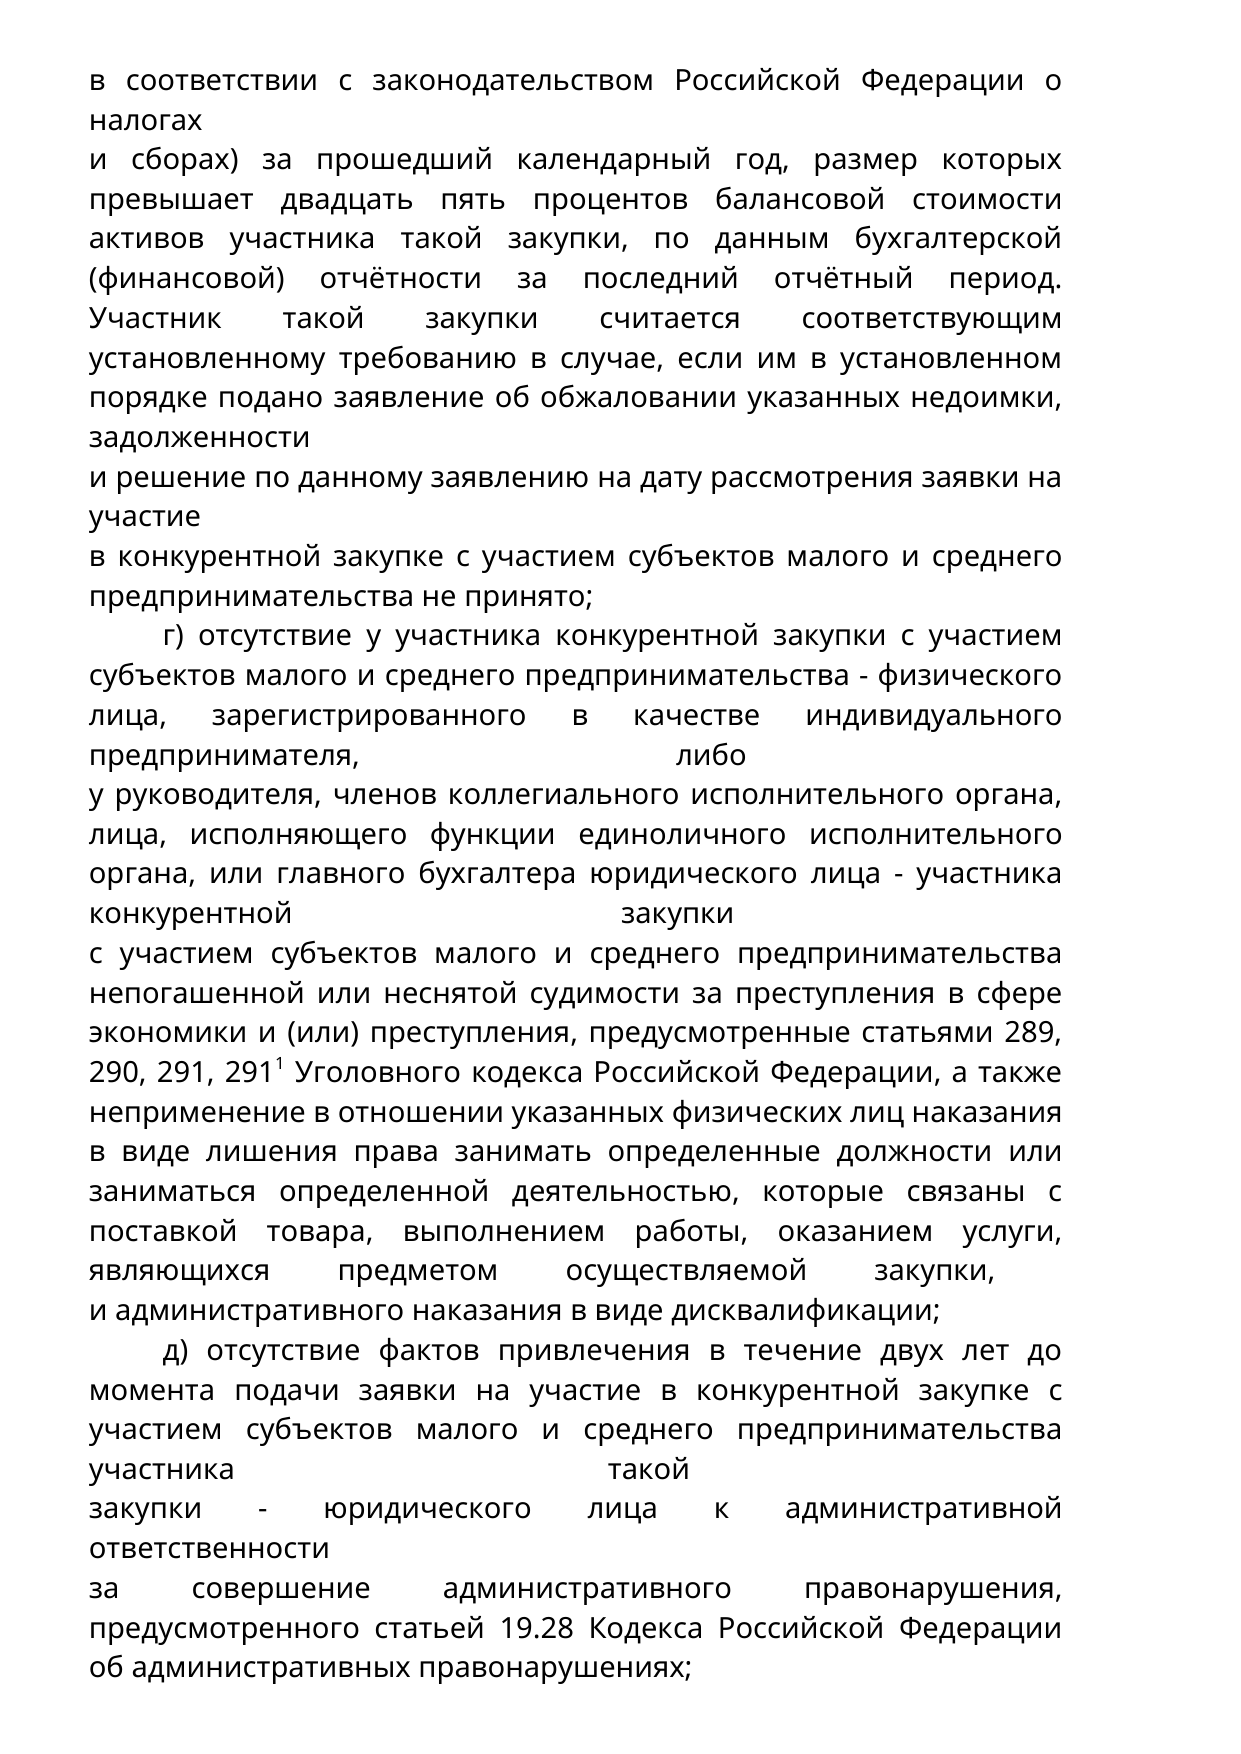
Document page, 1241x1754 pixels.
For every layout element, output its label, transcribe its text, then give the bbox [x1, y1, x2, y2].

text г) отсутствие у участника конкурентной закупки с участием субъектов малого и среднего предпринимательства - физического лица, зарегистрированного в качестве индивидуального предпринимателя, либо у руководителя, членов коллегиального исполнительного органа, лица, исполняющего функции единоличного исполнительного органа, или главного бухгалтера юридического лица - участника конкурентной закупки с участием субъектов малого и среднего предпринимательства непогашенной или неснятой судимости за преступления в сфере экономики и (или) преступления, предусмотренные статьями 289, 290, 291, 2911 Уголовного кодекса Российской Федерации, а также неприменение в отношении указанных физических лиц наказания в виде лишения права занимать определенные должности или заниматься определенной деятельностью, которые связаны с поставкой товара, выполнением работы, оказанием услуги, являющихся предметом осуществляемой закупки, и административного наказания в виде дисквалификации; [89, 615, 1063, 1329]
text д) отсутствие фактов привлечения в течение двух лет до момента подачи заявки на участие в конкурентной закупке с участием субъектов малого и среднего предпринимательства участника такой закупки - юридического лица к административной ответственности за совершение административного правонарушения, предусмотренного статьей 19.28 Кодекса Российской Федерации об административных правонарушениях; [89, 1329, 1063, 1686]
